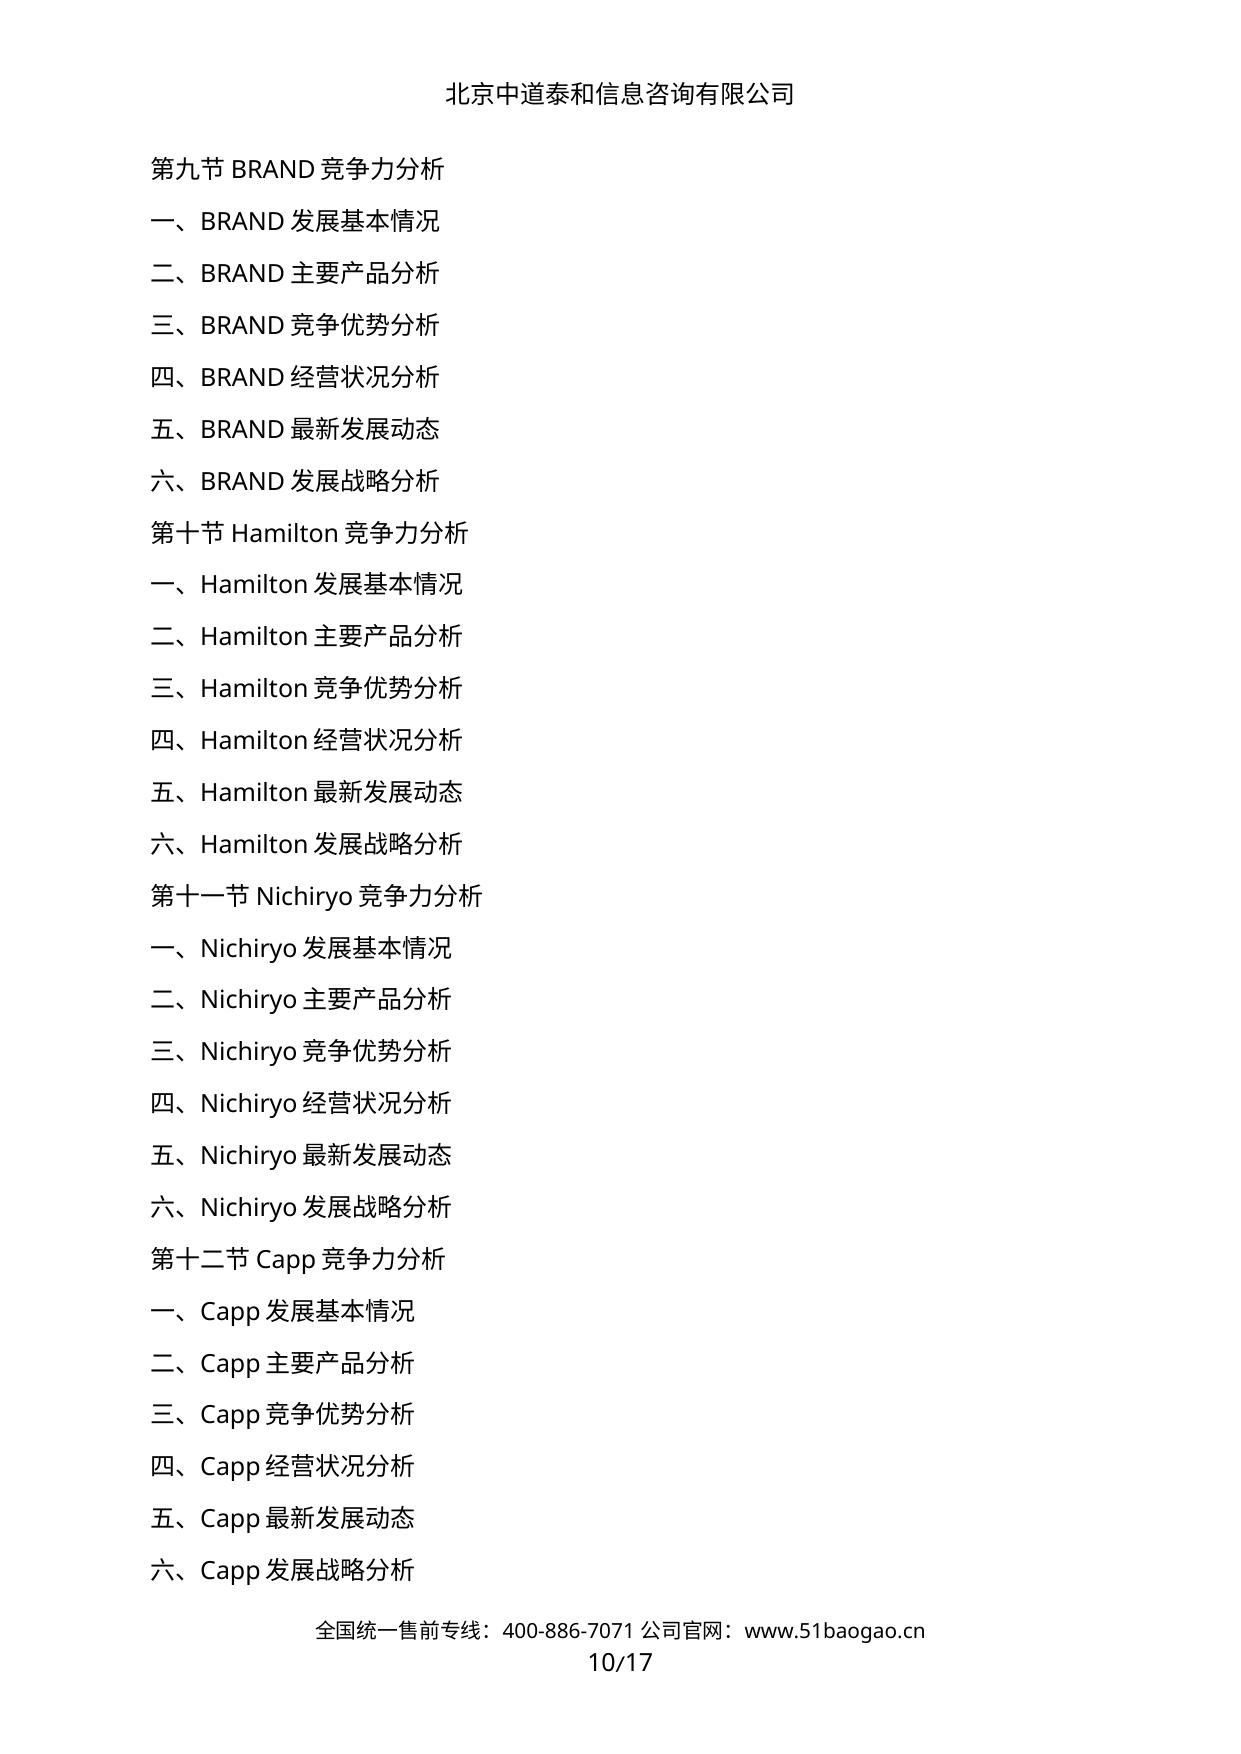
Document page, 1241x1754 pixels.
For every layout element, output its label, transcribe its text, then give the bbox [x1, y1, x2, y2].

text 四、BRAND经营状况分析 [150, 357, 1090, 394]
text 一、Hamilton发展基本情况 [150, 565, 1090, 601]
text 第十二节 Capp竞争力分析 [150, 1239, 1090, 1276]
text 二、Nichiryo主要产品分析 [150, 980, 1090, 1016]
text 三、Nichiryo竞争优势分析 [150, 1032, 1090, 1068]
text 三、Capp竞争优势分析 [150, 1395, 1090, 1431]
text 一、BRAND发展基本情况 [150, 202, 1090, 238]
text 二、BRAND主要产品分析 [150, 254, 1090, 290]
text 第十一节 Nichiryo竞争力分析 [150, 876, 1090, 912]
text 第九节 BRAND竞争力分析 [150, 150, 1090, 186]
text 二、Hamilton主要产品分析 [150, 617, 1090, 653]
text 六、Capp发展战略分析 [150, 1551, 1090, 1587]
text 四、Hamilton经营状况分析 [150, 721, 1090, 757]
text 六、Nichiryo发展战略分析 [150, 1187, 1090, 1224]
text 五、BRAND最新发展动态 [150, 409, 1090, 446]
text 五、Hamilton最新发展动态 [150, 772, 1090, 809]
text 二、Capp主要产品分析 [150, 1343, 1090, 1379]
text 一、Capp发展基本情况 [150, 1291, 1090, 1327]
text 五、Capp最新发展动态 [150, 1499, 1090, 1535]
text 第十节 Hamilton竞争力分析 [150, 513, 1090, 549]
text 三、BRAND竞争优势分析 [150, 306, 1090, 342]
text 四、Nichiryo经营状况分析 [150, 1084, 1090, 1120]
text 一、Nichiryo发展基本情况 [150, 928, 1090, 964]
text 六、BRAND发展战略分析 [150, 461, 1090, 497]
text 三、Hamilton竞争优势分析 [150, 669, 1090, 705]
text 四、Capp经营状况分析 [150, 1447, 1090, 1483]
text 五、Nichiryo最新发展动态 [150, 1136, 1090, 1172]
text 六、Hamilton发展战略分析 [150, 824, 1090, 861]
